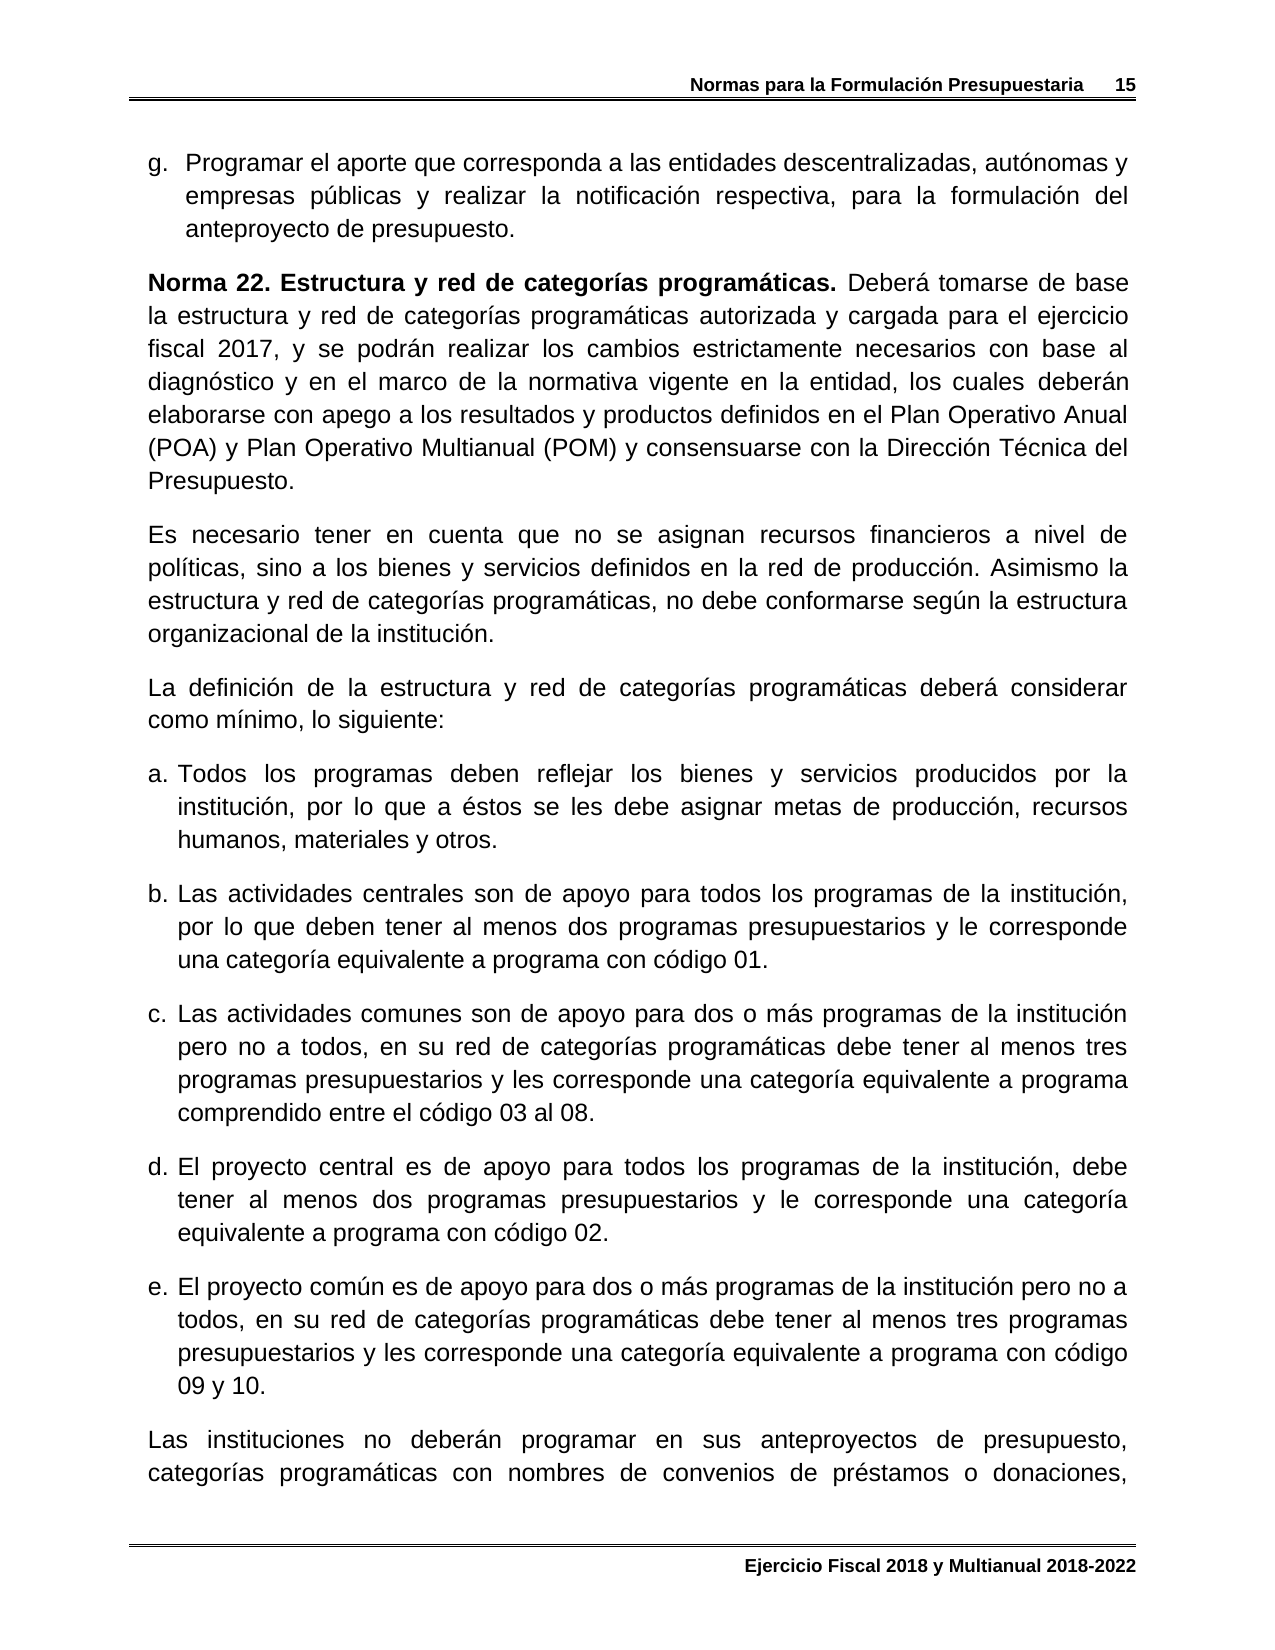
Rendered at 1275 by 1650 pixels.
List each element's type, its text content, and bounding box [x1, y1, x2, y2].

list Todos los programas deben reflejar los bienes y servicios producidos por la institución, por lo que a éstos se les debe asignar metas de producción, recursos humanos, materiales y otros. [148, 759, 1129, 854]
list El proyecto central es de apoyo para todos los programas de la institución, debe tener al menos dos programas presupuestarios y le corresponde una categoría equivalente a programa con código 02. [148, 1152, 1129, 1247]
text Norma 22. Estructura y red de categorías programáticas. Deberá tomarse de base la estructura y red de categorías programáticas autorizada y cargada para el ejercicio fiscal 2017, y se podrán realizar los cambios estrictamente necesarios con base al diagnóstico y en el marco de la normativa vigente en la entidad, los cuales deberán elaborarse con apego a los resultados y productos definidos en el Plan Operativo Anual (POA) y Plan Operativo Multianual (POM) y consensuarse con la Dirección Técnica del Presupuesto. [148, 268, 1129, 494]
list Programar el aporte que corresponda a las entidades descentralizadas, autónomas y empresas públicas y realizar la notificación respectiva, para la formulación del anteproyecto de presupuesto. [148, 148, 1129, 242]
text Es necesario tener en cuenta que no se asignan recursos financieros a nivel de políticas, sino a los bienes y servicios definidos en la red de producción. Asimismo la estructura y red de categorías programáticas, no debe conformarse según la estructura organizacional de la institución. [148, 519, 1129, 647]
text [148, 1425, 1129, 1487]
list Las actividades centrales son de apoyo para todos los programas de la institución, por lo que deben tener al menos dos programas presupuestarios y le corresponde una categoría equivalente a programa con código 01. [148, 879, 1129, 974]
list Las actividades comunes son de apoyo para dos o más programas de la institución pero no a todos, en su red de categorías programáticas debe tener al menos tres programas presupuestarios y les corresponde una categoría equivalente a programa comprendido entre el código 03 al 08. [148, 999, 1129, 1127]
text La definición de la estructura y red de categorías programáticas deberá considerar como mínimo, lo siguiente: [148, 672, 1129, 734]
list El proyecto común es de apoyo para dos o más programas de la institución pero no a todos, en su red de categorías programáticas debe tener al menos tres programas presupuestarios y les corresponde una categoría equivalente a programa con código 09 y 10. [148, 1272, 1129, 1400]
